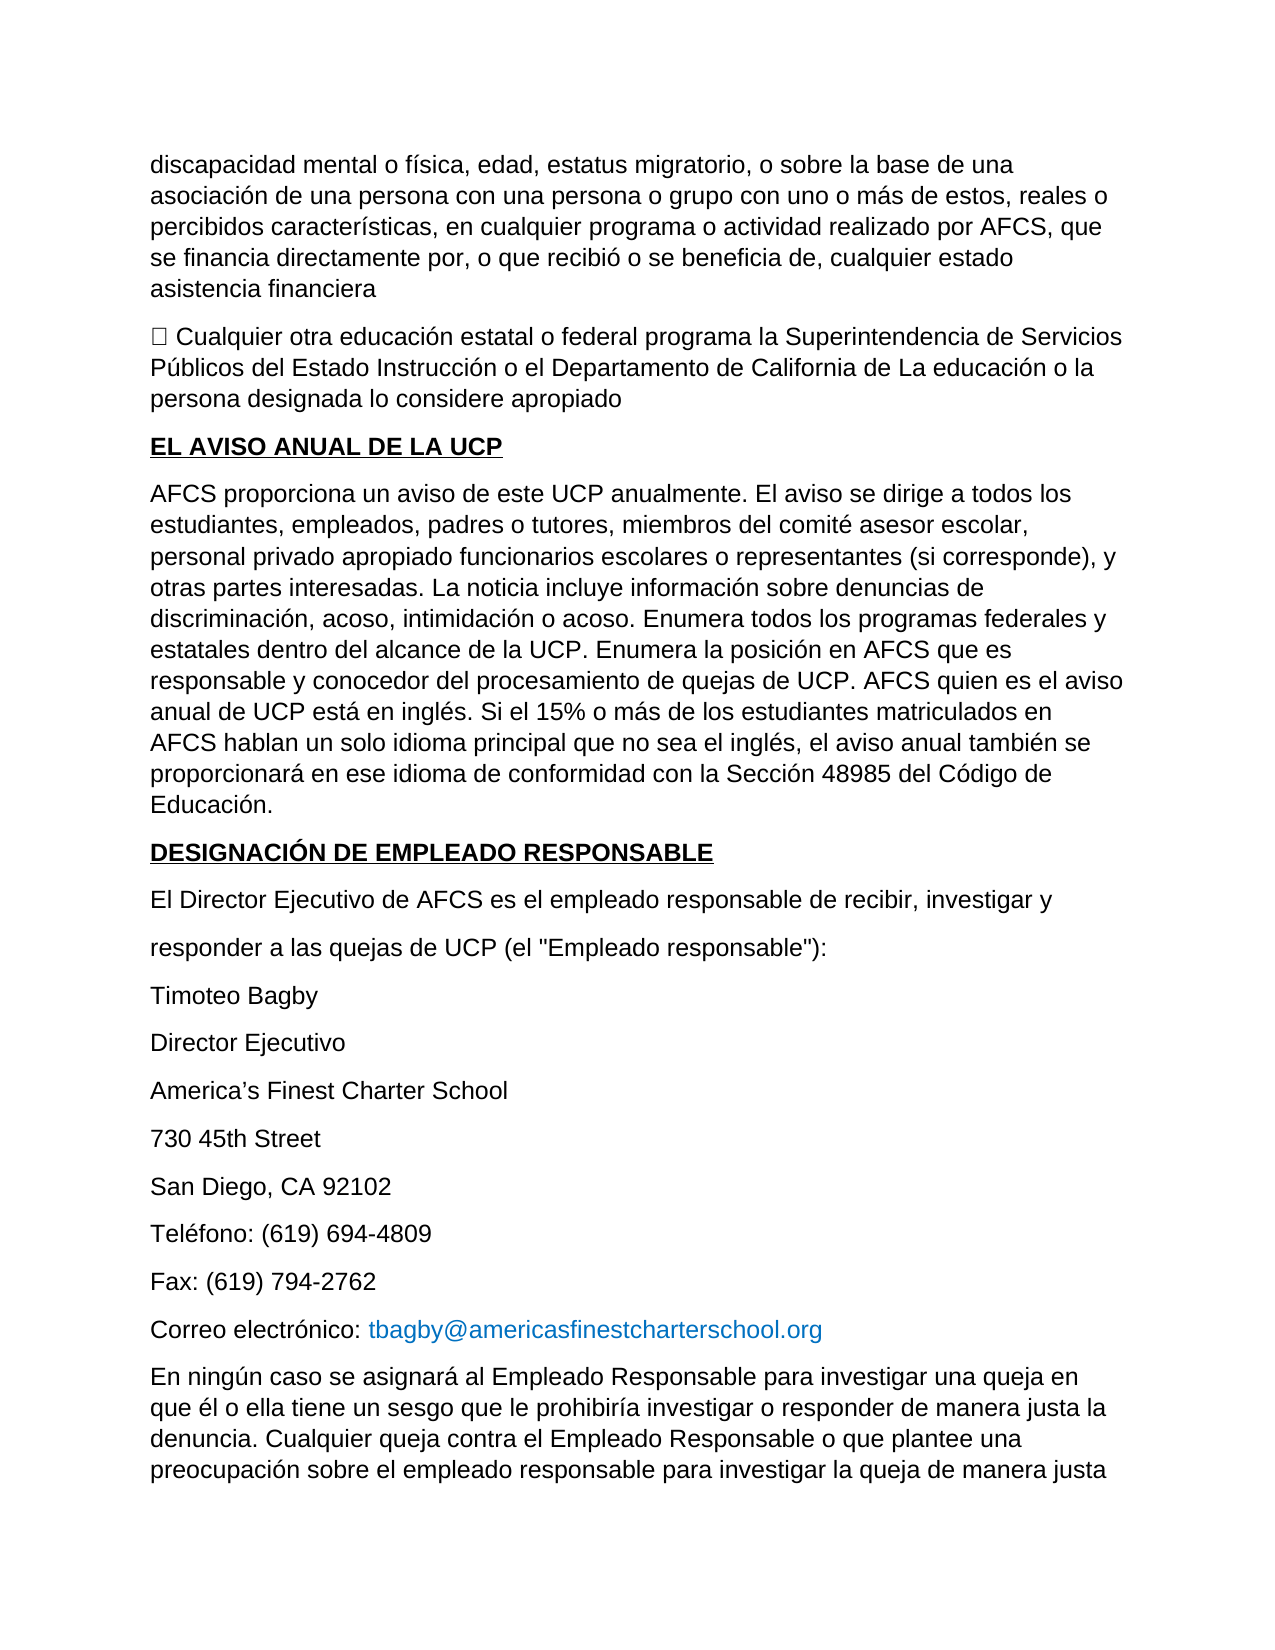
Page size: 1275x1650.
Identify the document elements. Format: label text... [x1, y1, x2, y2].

text AFCS proporciona un aviso de este UCP anualmente. El aviso se dirige a todos los estudiantes, empleados, padres o tutores, miembros del comité asesor escolar, personal privado apropiado funcionarios escolares o representantes (si corresponde), y otras partes interesadas. La noticia incluye información sobre denuncias de discriminación, acoso, intimidación o acoso. Enumera todos los programas federales y estatales dentro del alcance de la UCP. Enumera la posición en AFCS que es responsable y conocedor del procesamiento de quejas de UCP. AFCS quien es el aviso anual de UCP está en inglés. Si el 15% o más de los estudiantes matriculados en AFCS hablan un solo idioma principal que no sea el inglés, el aviso anual también se proporcionará en ese idioma de conformidad con la Sección 48985 del Código de Educación. [150, 479, 1125, 818]
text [150, 1362, 1125, 1484]
text 730 45th Street [150, 1124, 1125, 1152]
text Fax: (619) 794-2762 [150, 1267, 1125, 1296]
text Timoteo Bagby [150, 981, 1125, 1009]
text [150, 150, 1125, 303]
text San Diego, CA 92102 [150, 1171, 1125, 1200]
text EL AVISO ANUAL DE LA UCP [150, 432, 1125, 460]
text  Cualquier otra educación estatal o federal programa la Superintendencia de Servicios Públicos del Estado Instrucción o el Departamento de California de La educación o la persona designada lo considere apropiado [150, 322, 1125, 413]
text responder a las quejas de UCP (el "Empleado responsable"): [150, 933, 1125, 962]
text America’s Finest Charter School [150, 1076, 1125, 1105]
text DESIGNACIÓN DE EMPLEADO RESPONSABLE [150, 837, 1125, 866]
text Teléfono: (619) 694-4809 [150, 1219, 1125, 1248]
text El Director Ejecutivo de AFCS es el empleado responsable de recibir, investigar y [150, 885, 1125, 914]
text Director Ejecutivo [150, 1028, 1125, 1057]
text Correo electrónico: tbagby@americasfinestcharterschool.org [150, 1314, 1125, 1343]
